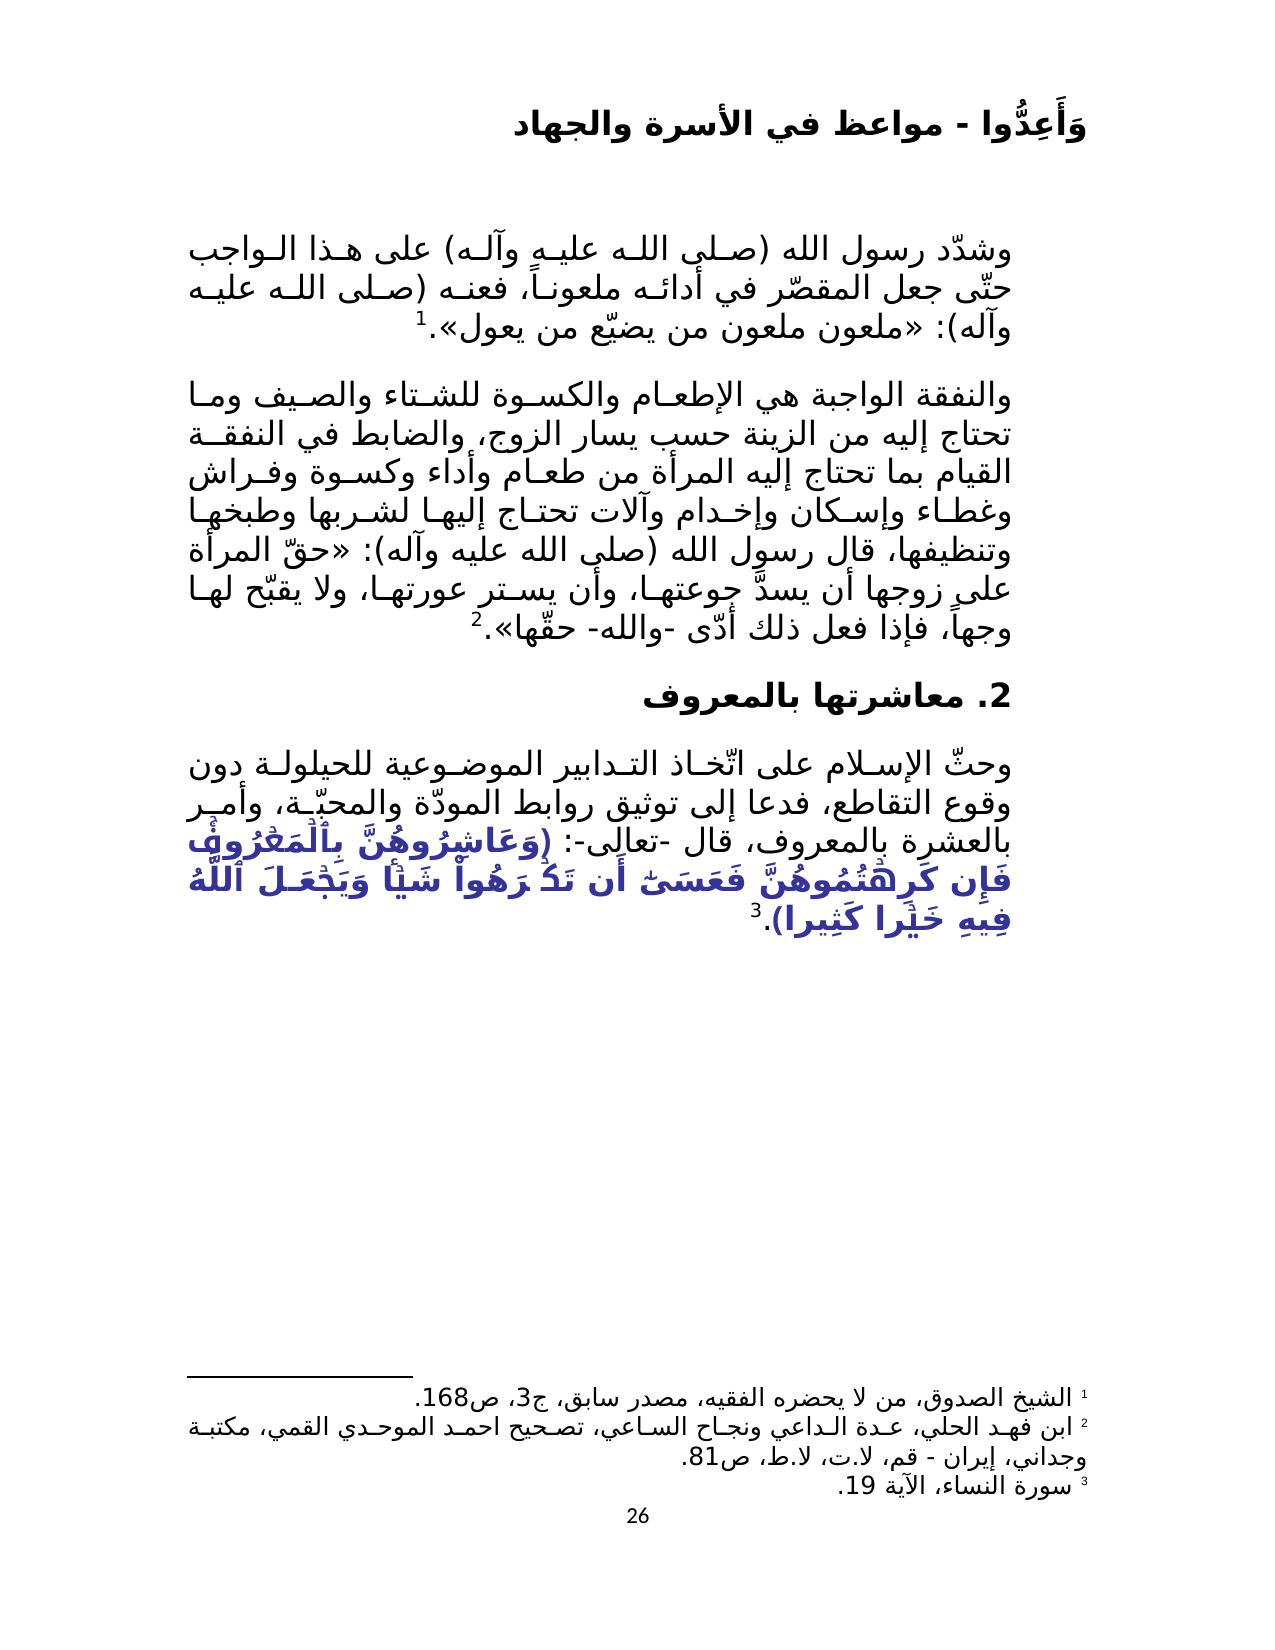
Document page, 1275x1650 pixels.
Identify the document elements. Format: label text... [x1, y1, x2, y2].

text وحثّ الإسلام على اتّخاذ التدابير الموضوعية للحيلولة دون وقوع التقاطع، فدعا إلى توثيق روابط المودّة والمحبّة، وأمر بالعشرة بالمعروف، قال -تعالى-: ﴿وَعَاشِرُوهُنَّ بِٱلۡمَعۡرُوفِۚ فَإِن كَرِهۡتُمُوهُنَّ فَعَسَىٰٓ أَن تَكۡرَهُواْ شَيۡ‍ٔا وَيَجۡعَلَ ٱللَّهُ فِيهِ خَيۡرا كَثِيرا﴾. [187, 744, 1012, 938]
text والنفقة الواجبة هي الإطعام والكسوة للشتاء والصيف وما تحتاج إليه من الزينة حسب يسار الزوج، والضابط في النفقة القيام بما تحتاج إليه المرأة من طعام وأداء وكسوة وفراش وغطاء وإسكان وإخدام وآلات تحتاج إليها لشربها وطبخها وتنظيفها، قال رسول الله (صلى الله عليه وآله): «حقّ المرأة على زوجها أن يسدَّ جوعتها، وأن يستر عورتها، ولا يقبّح لها وجهاً، فإذا فعل ذلك أدّى -والله- حقّها». [187, 375, 1012, 647]
text وشدّد رسول الله (صلى الله عليه وآله) على هذا الواجب حتّى جعل المقصّر في أدائه ملعوناً، فعنه (صلى الله عليه وآله): «ملعون ملعون من يضيّع من يعول». [187, 229, 1012, 346]
text 2. معاشرتها بالمعروف [187, 676, 1012, 715]
